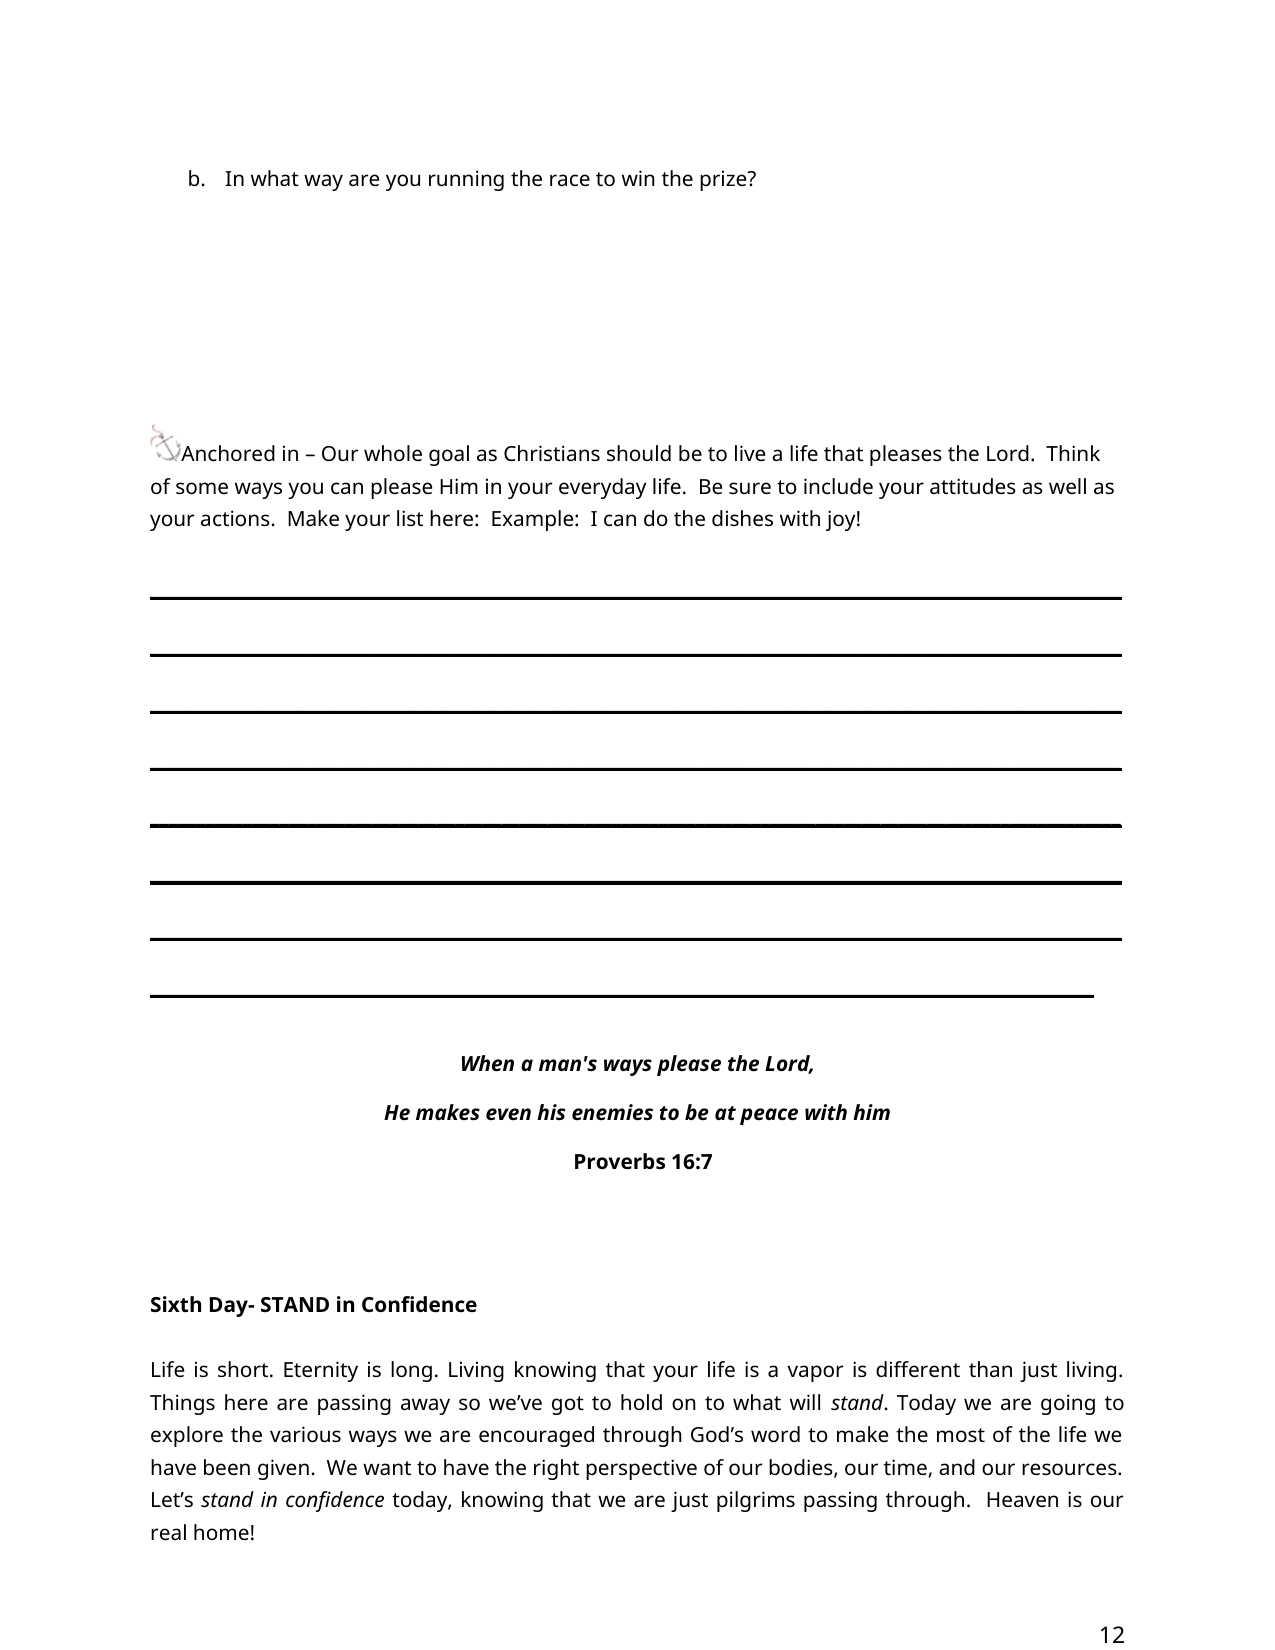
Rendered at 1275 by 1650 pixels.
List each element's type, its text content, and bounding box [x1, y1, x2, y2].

text When a man's ways please the Lord, [150, 1049, 1125, 1077]
list Life is short. Eternity is long. Living knowing that your life is a vapor is different than just living. Things here are passing away so we’ve got to hold on to what will stand. Today we are going to explore the various ways we are encouraged through God’s word to make the most of the life we have been given. We want to have the right perspective of our bodies, our time, and our resources. Let’s stand in confidence today, knowing that we are just pilgrims passing through. Heaven is our real home! [150, 1355, 1125, 1546]
picture [150, 424, 182, 462]
text He makes even his enemies to be at peace with him [150, 1098, 1125, 1127]
list In what way are you running the race to win the prize? [187, 164, 1125, 192]
list _____________________________________________________________________________________________________________________________________________________________________________________________________________________________________________________________________________________________________________________________________________________________________________________________________________________________________________________________________________________________________________________________________________________________________________________________________________________________________________________________________________________________________________________________________________________________________________________________________________________________________________________________________ [150, 573, 1125, 1000]
list Anchored in – Our whole goal as Christians should be to live a life that pleases the Lord. Think of some ways you can please Him in your everyday life. Be sure to include your attitudes as well as your actions. Make your list here: Example: I can do the dishes with joy! [150, 425, 1125, 533]
text Proverbs 16:7 [150, 1147, 1125, 1176]
list Sixth Day- STAND in Confidence [150, 1290, 1125, 1318]
